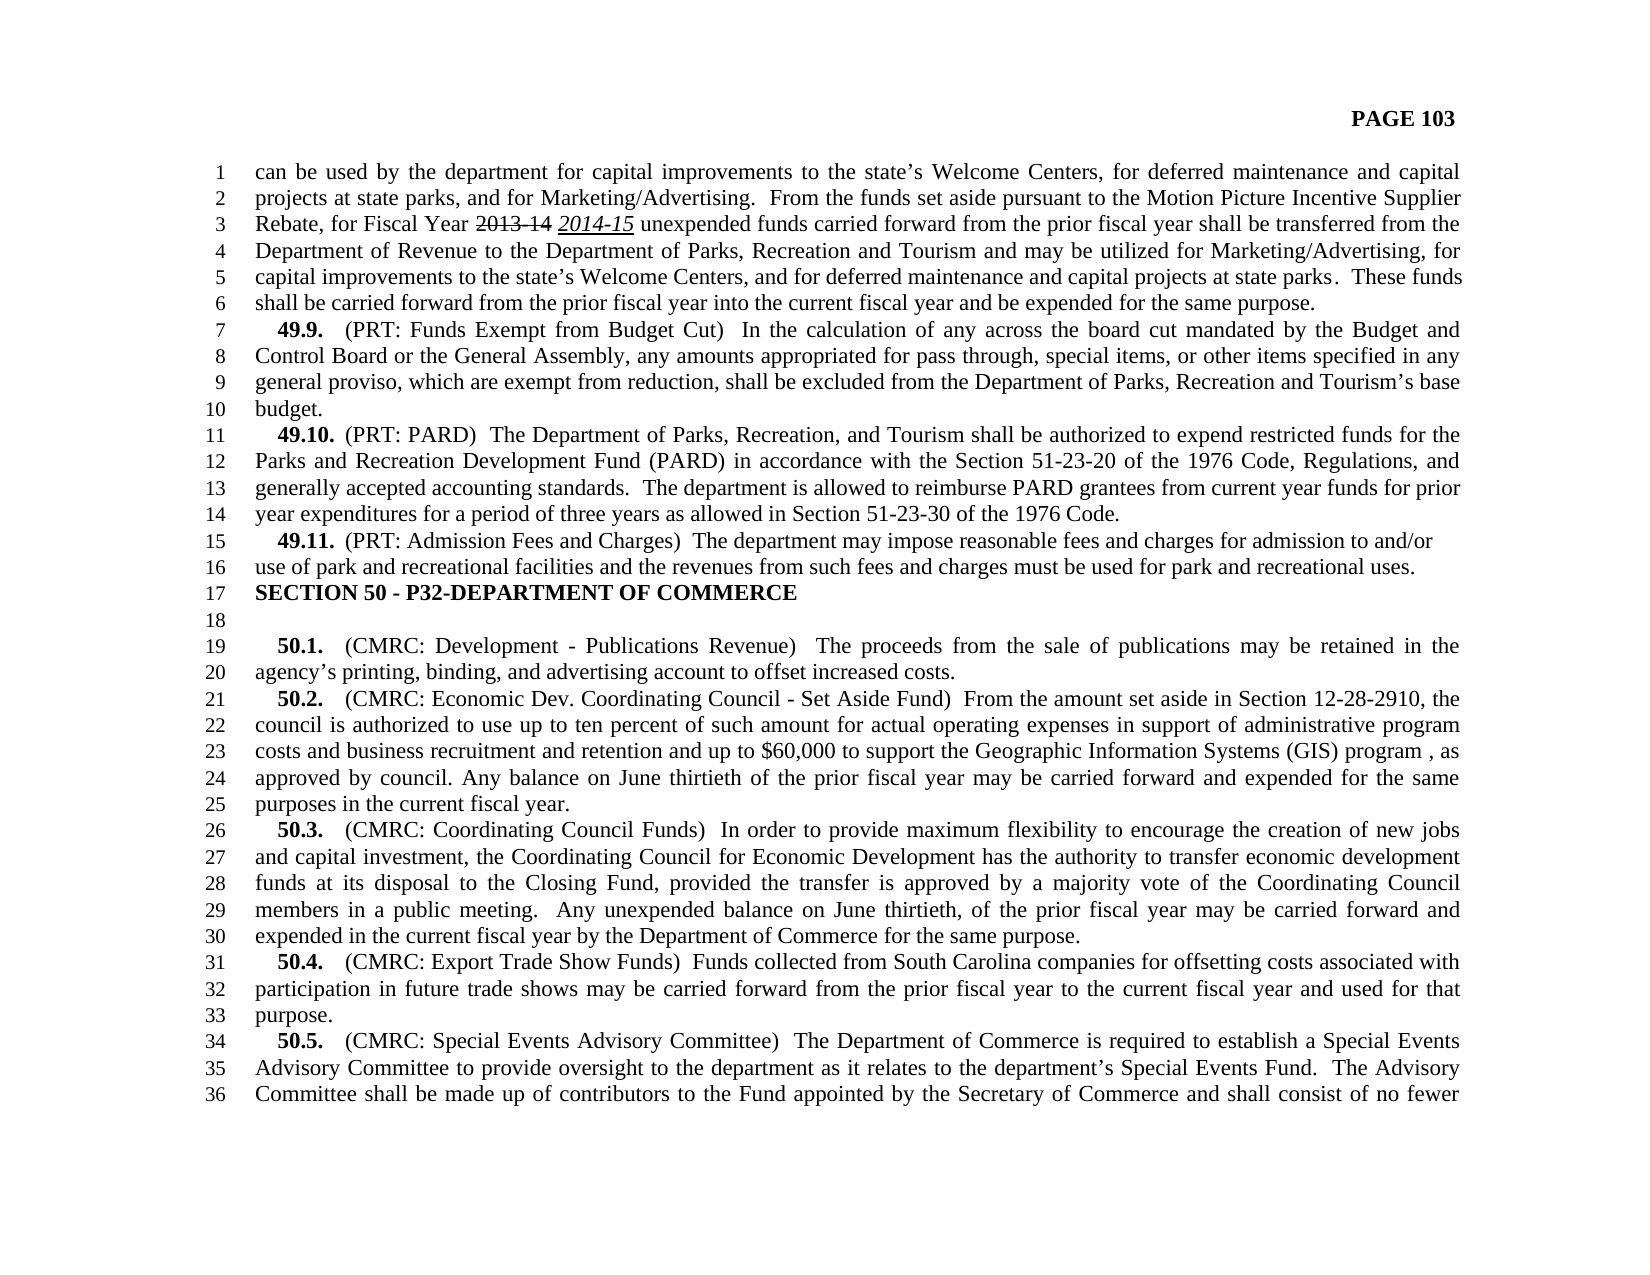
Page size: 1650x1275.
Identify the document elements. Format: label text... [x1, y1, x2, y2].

text 50.3. (CMRC: Coordinating Council Funds) In order to provide maximum flexibility to encourage the creation of new jobs and capital investment, the Coordinating Council for Economic Development has the authority to transfer economic development funds at its disposal to the Closing Fund, provided the transfer is approved by a majority vote of the Coordinating Council members in a public meeting. Any unexpended balance on June thirtieth, of the prior fiscal year may be carried forward and expended in the current fiscal year by the Department of Commerce for the same purpose. [255, 817, 1462, 948]
text 50.4. (CMRC: Export Trade Show Funds) Funds collected from South Carolina companies for offsetting costs associated with participation in future trade shows may be carried forward from the prior fiscal year to the current fiscal year and used for that purpose. [255, 948, 1462, 1027]
text use of park and recreational facilities and the revenues from such fees and charges must be used for park and recreational uses. [255, 553, 1462, 579]
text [255, 158, 1462, 316]
text 49.10. (PRT: PARD) The Department of Parks, Recreation, and Tourism shall be authorized to expend restricted funds for the Parks and Recreation Development Fund (PARD) in accordance with the Section 51-23-20 of the 1976 Code, Regulations, and generally accepted accounting standards. The department is allowed to reimburse PARD grantees from current year funds for prior year expenditures for a period of three years as allowed in Section 51-23-30 of the 1976 Code. [255, 421, 1462, 527]
text 50.1. (CMRC: Development - Publications Revenue) The proceeds from the sale of publications may be retained in the agency’s printing, binding, and advertising account to offset increased costs. [255, 632, 1462, 685]
text 50.2. (CMRC: Economic Dev. Coordinating Council - Set Aside Fund) From the amount set aside in Section 12-28-2910, the council is authorized to use up to ten percent of such amount for actual operating expenses in support of administrative program costs and business recruitment and retention and up to $60,000 to support the Geographic Information Systems (GIS) program , as approved by council. Any balance on June thirtieth of the prior fiscal year may be carried forward and expended for the same purposes in the current fiscal year. [255, 685, 1462, 817]
text 49.11. (PRT: Admission Fees and Charges) The department may impose reasonable fees and charges for admission to and/or [255, 527, 1462, 553]
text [255, 1027, 1462, 1106]
text 49.9. (PRT: Funds Exempt from Budget Cut) In the calculation of any across the board cut mandated by the Budget and Control Board or the General Assembly, any amounts appropriated for pass through, special items, or other items specified in any general proviso, which are exempt from reduction, shall be excluded from the Department of Parks, Recreation and Tourism’s base budget. [255, 316, 1462, 421]
text SECTION 50 - P32-DEPARTMENT OF COMMERCE [255, 579, 1462, 606]
